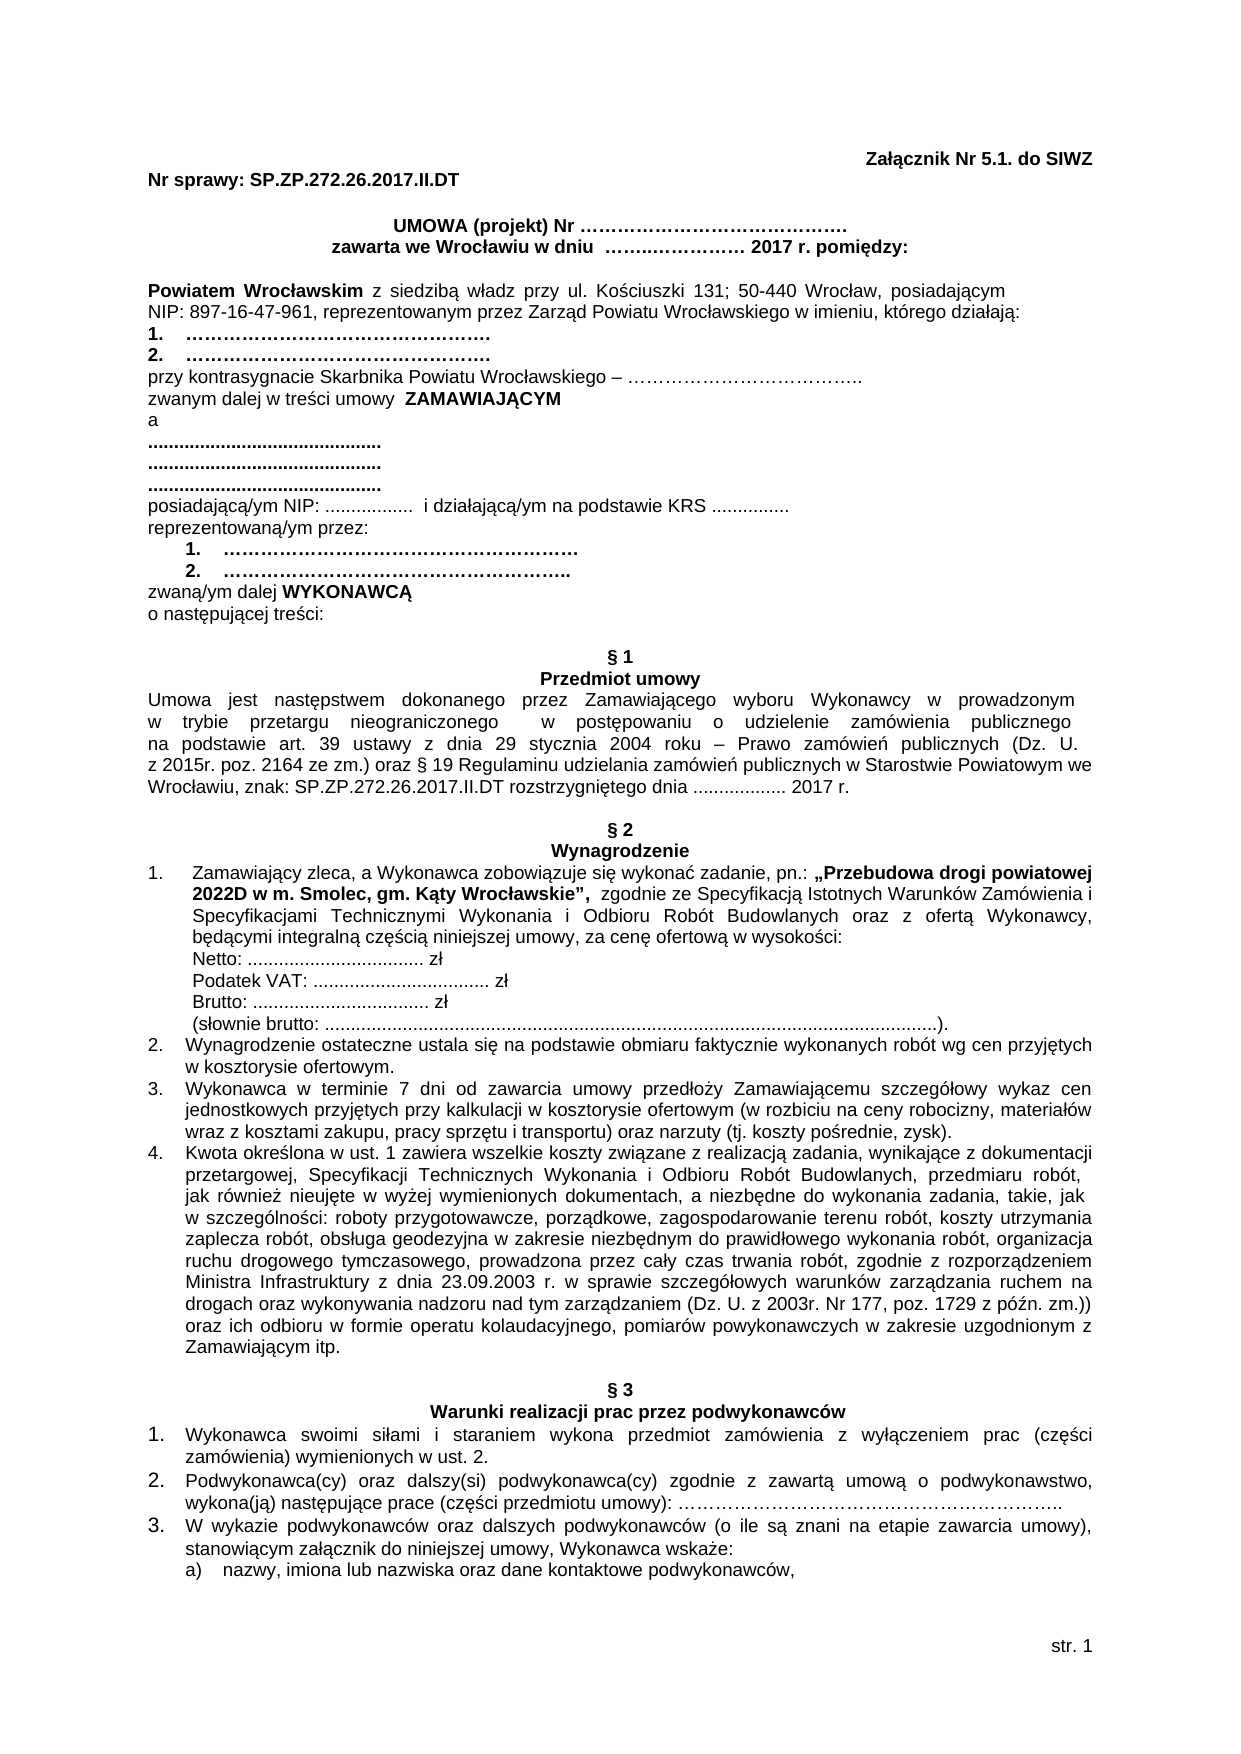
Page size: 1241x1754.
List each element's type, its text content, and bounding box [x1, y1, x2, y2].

text zwaną/ym dalej WYKONAWCĄ [148, 581, 1093, 603]
text zwanym dalej w treści umowy ZAMAWIAJĄCYM [148, 387, 1093, 409]
text zawarta we Wrocławiu w dniu ……..…………… 2017 r. pomiędzy: [148, 236, 1093, 258]
text Podatek VAT: .................................. zł [192, 969, 1093, 991]
list …………………………………………. [148, 344, 1093, 366]
text a [148, 409, 1093, 430]
text (słownie brutto: ......................................................................................................................). [192, 1013, 1093, 1034]
text o następującej treści: [148, 603, 1093, 624]
list Wykonawca w terminie 7 dni od zawarcia umowy przedłoży Zamawiającemu szczegółowy wykaz cen jednostkowych przyjętych przy kalkulacji w kosztorysie ofertowym (w rozbiciu na ceny robocizny, materiałów wraz z kosztami zakupu, pracy sprzętu i transportu) oraz narzuty (tj. koszty pośrednie, zysk). [148, 1077, 1093, 1142]
text reprezentowaną/ym przez: [148, 517, 1093, 538]
list Wykonawca swoimi siłami i staraniem wykona przedmiot zamówienia z wyłączeniem prac (części zamówienia) wymienionych w ust. 2. [148, 1422, 1093, 1468]
list Wynagrodzenie ostateczne ustala się na podstawie obmiaru faktycznie wykonanych robót wg cen przyjętych w kosztorysie ofertowym. [148, 1034, 1093, 1077]
list W wykazie podwykonawców oraz dalszych podwykonawców (o ile są znani na etapie zawarcia umowy), stanowiącym załącznik do niniejszej umowy, Wykonawca wskaże: [148, 1513, 1093, 1559]
text Warunki realizacji prac przez podwykonawców [183, 1401, 1093, 1422]
text Nr sprawy: SP.ZP.272.26.2017.II.DT [148, 169, 1093, 191]
text § 1 [148, 646, 1093, 668]
text Przedmiot umowy [148, 668, 1093, 689]
text Brutto: .................................. zł [192, 991, 1093, 1013]
list …………………………………………. [148, 323, 1093, 344]
text ............................................. [148, 452, 1093, 473]
list ……………………………………………….. [185, 560, 1093, 581]
list Podwykonawca(cy) oraz dalszy(si) podwykonawca(cy) zgodnie z zawartą umową o podwykonawstwo, wykona(ją) następujące prace (części przedmiotu umowy): …………………………………………………….. [148, 1468, 1093, 1513]
list Kwota określona w ust. 1 zawiera wszelkie koszty związane z realizacją zadania, wynikające z dokumentacji przetargowej, Specyfikacji Technicznych Wykonania i Odbioru Robót Budowlanych, przedmiaru robót, jak również nieujęte w wyżej wymienionych dokumentach, a niezbędne do wykonania zadania, takie, jak w szczególności: roboty przygotowawcze, porządkowe, zagospodarowanie terenu robót, koszty utrzymania zaplecza robót, obsługa geodezyjna w zakresie niezbędnym do prawidłowego wykonania robót, organizacja ruchu drogowego tymczasowego, prowadzona przez cały czas trwania robót, zgodnie z rozporządzeniem Ministra Infrastruktury z dnia 23.09.2003 r. w sprawie szczegółowych warunków zarządzania ruchem na drogach oraz wykonywania nadzoru nad tym zarządzaniem (Dz. U. z 2003r. Nr 177, poz. 1729 z późn. zm.)) oraz ich odbioru w formie operatu kolaudacyjnego, pomiarów powykonawczych w zakresie uzgodnionym z Zamawiającym itp. [148, 1142, 1093, 1358]
text ............................................. [148, 430, 1093, 452]
text Wynagrodzenie [148, 840, 1093, 862]
list Zamawiający zleca, a Wykonawca zobowiązuje się wykonać zadanie, pn.: „Przebudowa drogi powiatowej 2022D w m. Smolec, gm. Kąty Wrocławskie”, zgodnie ze Specyfikacją Istotnych Warunków Zamówienia i Specyfikacjami Technicznymi Wykonania i Odbioru Robót Budowlanych oraz z ofertą Wykonawcy, będącymi integralną częścią niniejszej umowy, za cenę ofertową w wysokości: [148, 862, 1093, 948]
list ………………………………………………… [185, 538, 1093, 560]
text Netto: .................................. zł [192, 948, 1093, 969]
text § 2 [148, 818, 1093, 840]
text Powiatem Wrocławskim z siedzibą władz przy ul. Kościuszki 131; 50-440 Wrocław, posiadającym NIP: 897-16-47-961, reprezentowanym przez Zarząd Powiatu Wrocławskiego w imieniu, którego działają: [148, 279, 1093, 323]
text ............................................. [148, 473, 1093, 495]
text przy kontrasygnacie Skarbnika Powiatu Wrocławskiego – ……………………………….. [148, 366, 1093, 387]
text § 3 [148, 1379, 1093, 1401]
text Załącznik Nr 5.1. do SIWZ [148, 148, 1093, 169]
text posiadającą/ym NIP: ................. i działającą/ym na podstawie KRS ............... [148, 495, 1093, 517]
list nazwy, imiona lub nazwiska oraz dane kontaktowe podwykonawców, [185, 1559, 1093, 1580]
text UMOWA (projekt) Nr ……………………………………. [148, 215, 1093, 236]
text Umowa jest następstwem dokonanego przez Zamawiającego wyboru Wykonawcy w prowadzonym w trybie przetargu nieograniczonego w postępowaniu o udzielenie zamówienia publicznego na podstawie art. 39 ustawy z dnia 29 stycznia 2004 roku – Prawo zamówień publicznych (Dz. U. z 2015r. poz. 2164 ze zm.) oraz § 19 Regulaminu udzielania zamówień publicznych w Starostwie Powiatowym we Wrocławiu, znak: SP.ZP.272.26.2017.II.DT rozstrzygniętego dnia .................. 2017 r. [148, 689, 1093, 797]
